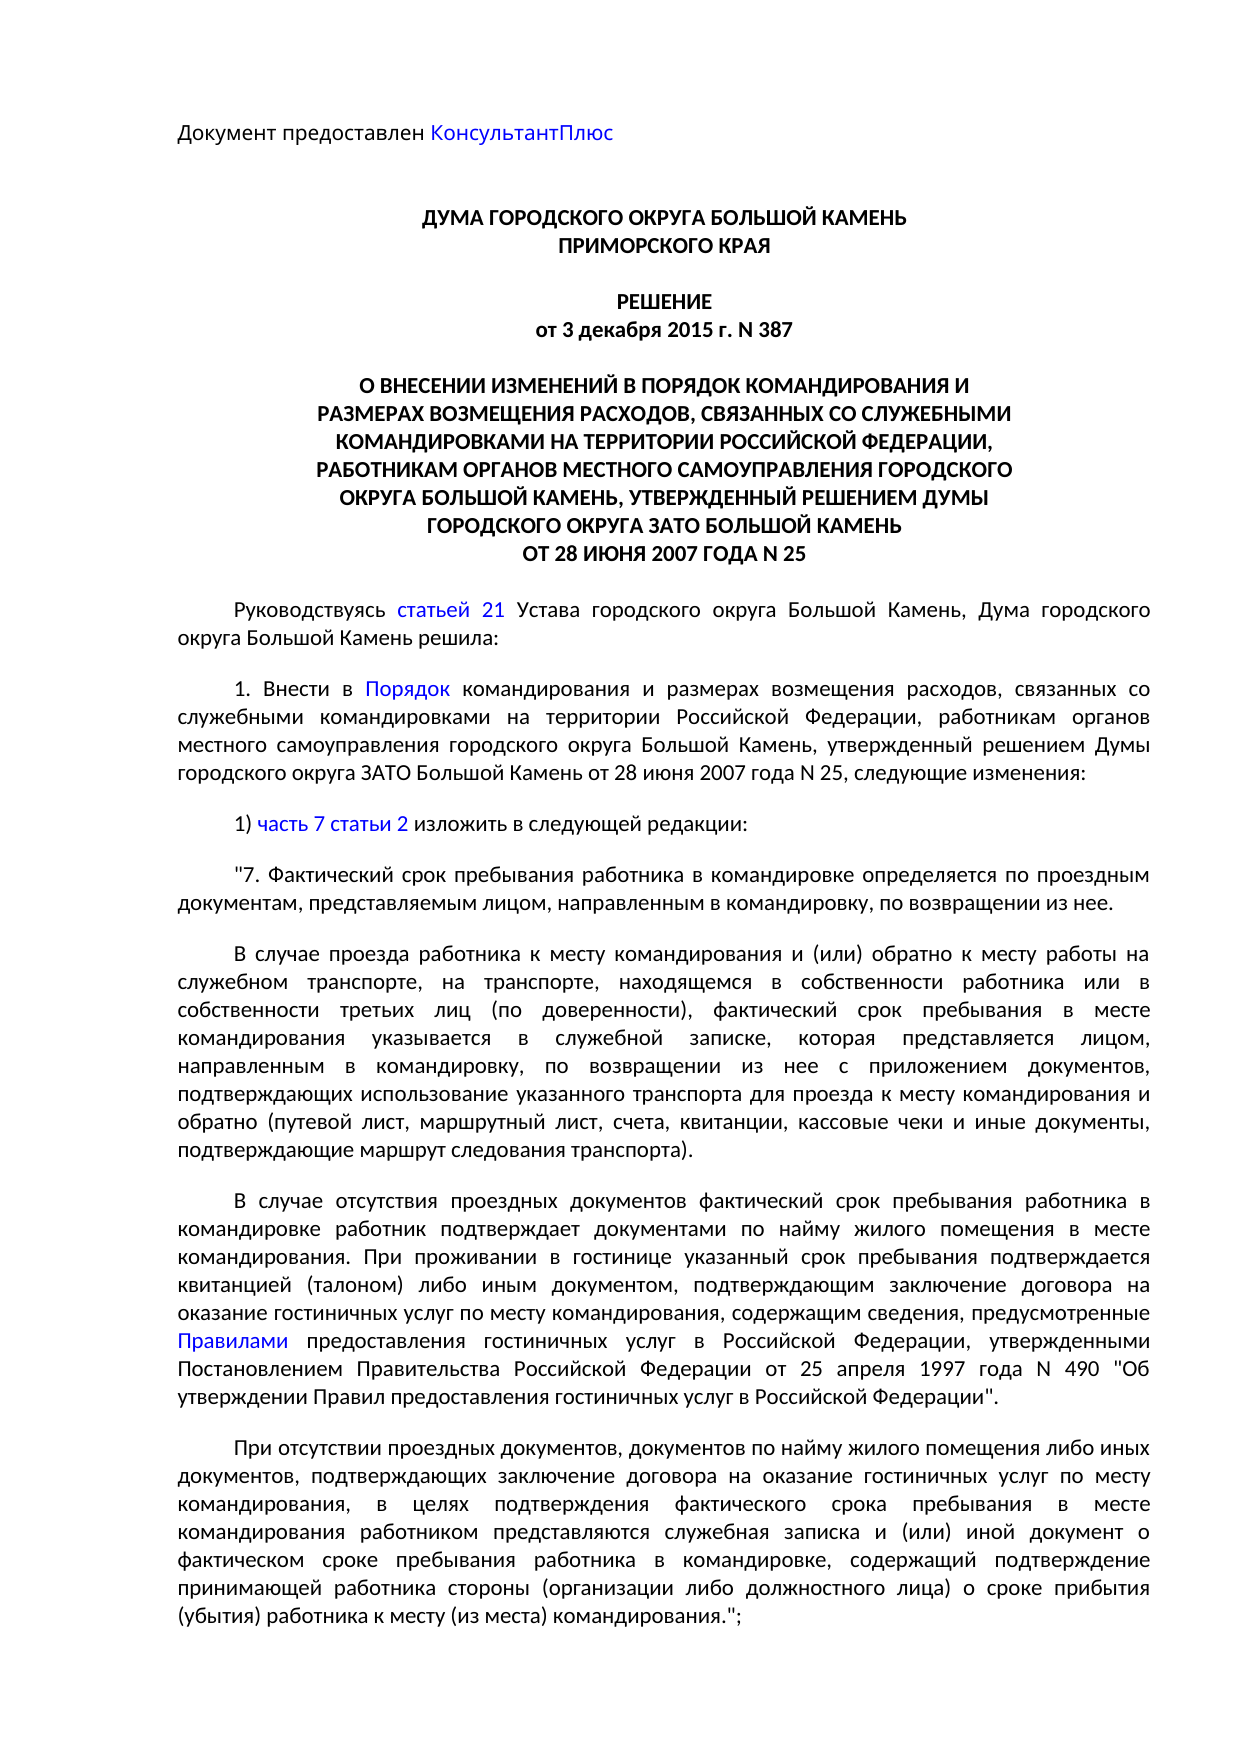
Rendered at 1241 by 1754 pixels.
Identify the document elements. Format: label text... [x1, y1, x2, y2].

title ГОРОДСКОГО ОКРУГА ЗАТО БОЛЬШОЙ КАМЕНЬ [177, 511, 1152, 539]
text 1. Внести в Порядок командирования и размерах возмещения расходов, связанных со служебными командировками на территории Российской Федерации, работникам органов местного самоуправления городского округа Большой Камень, утвержденный решением Думы городского округа ЗАТО Большой Камень от 28 июня 2007 года N 25, следующие изменения: [177, 674, 1152, 786]
title ДУМА ГОРОДСКОГО ОКРУГА БОЛЬШОЙ КАМЕНЬ [177, 203, 1152, 231]
title РАБОТНИКАМ ОРГАНОВ МЕСТНОГО САМОУПРАВЛЕНИЯ ГОРОДСКОГО [177, 455, 1152, 483]
title КОМАНДИРОВКАМИ НА ТЕРРИТОРИИ РОССИЙСКОЙ ФЕДЕРАЦИИ, [177, 427, 1152, 455]
title ОТ 28 ИЮНЯ 2007 ГОДА N 25 [177, 539, 1152, 567]
text В случае отсутствия проездных документов фактический срок пребывания работника в командировке работник подтверждает документами по найму жилого помещения в месте командирования. При проживании в гостинице указанный срок пребывания подтверждается квитанцией (талоном) либо иным документом, подтверждающим заключение договора на оказание гостиничных услуг по месту командирования, содержащим сведения, предусмотренные Правилами предоставления гостиничных услуг в Российской Федерации, утвержденными Постановлением Правительства Российской Федерации от 25 апреля 1997 года N 490 "Об утверждении Правил предоставления гостиничных услуг в Российской Федерации". [177, 1186, 1152, 1410]
text "7. Фактический срок пребывания работника в командировке определяется по проездным документам, представляемым лицом, направленным в командировку, по возвращении из нее. [177, 860, 1152, 916]
title ОКРУГА БОЛЬШОЙ КАМЕНЬ, УТВЕРЖДЕННЫЙ РЕШЕНИЕМ ДУМЫ [177, 483, 1152, 511]
text 1) часть 7 статьи 2 изложить в следующей редакции: [177, 809, 1152, 837]
title от 3 декабря 2015 г. N 387 [177, 315, 1152, 343]
text Руководствуясь статьей 21 Устава городского округа Большой Камень, Дума городского округа Большой Камень решила: [177, 595, 1152, 651]
title О ВНЕСЕНИИ ИЗМЕНЕНИЙ В ПОРЯДОК КОМАНДИРОВАНИЯ И [177, 371, 1152, 399]
title ПРИМОРСКОГО КРАЯ [177, 231, 1152, 259]
title Документ предоставлен КонсультантПлюс [177, 118, 1152, 175]
title РЕШЕНИЕ [177, 287, 1152, 315]
text В случае проезда работника к месту командирования и (или) обратно к месту работы на служебном транспорте, на транспорте, находящемся в собственности работника или в собственности третьих лиц (по доверенности), фактический срок пребывания в месте командирования указывается в служебной записке, которая представляется лицом, направленным в командировку, по возвращении из нее с приложением документов, подтверждающих использование указанного транспорта для проезда к месту командирования и обратно (путевой лист, маршрутный лист, счета, квитанции, кассовые чеки и иные документы, подтверждающие маршрут следования транспорта). [177, 939, 1152, 1163]
title РАЗМЕРАХ ВОЗМЕЩЕНИЯ РАСХОДОВ, СВЯЗАННЫХ СО СЛУЖЕБНЫМИ [177, 399, 1152, 427]
text При отсутствии проездных документов, документов по найму жилого помещения либо иных документов, подтверждающих заключение договора на оказание гостиничных услуг по месту командирования, в целях подтверждения фактического срока пребывания в месте командирования работником представляются служебная записка и (или) иной документ о фактическом сроке пребывания работника в командировке, содержащий подтверждение принимающей работника стороны (организации либо должностного лица) о сроке прибытия (убытия) работника к месту (из места) командирования."; [177, 1433, 1152, 1629]
